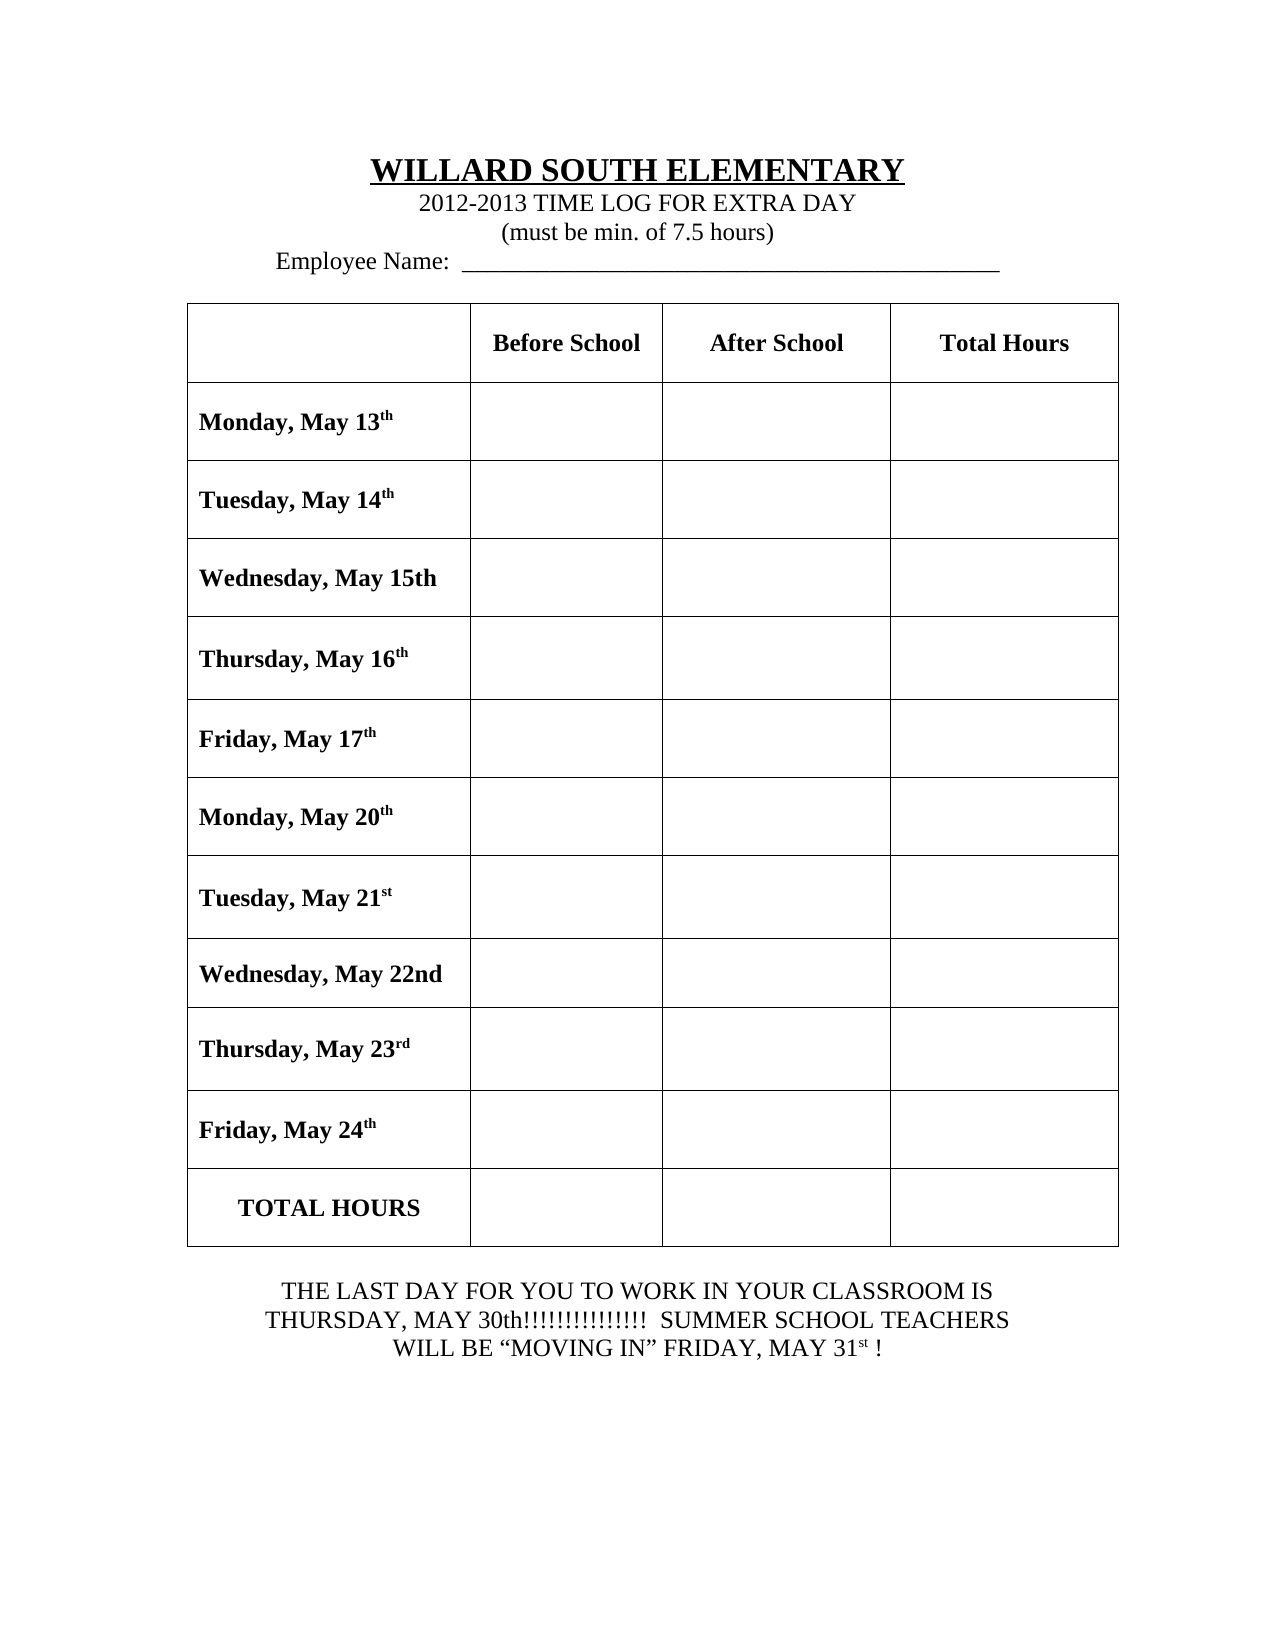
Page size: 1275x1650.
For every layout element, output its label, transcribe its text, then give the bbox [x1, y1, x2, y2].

table_cell [891, 939, 1118, 1007]
table_cell [891, 700, 1118, 777]
table_header Before School [471, 304, 662, 382]
text Employee Name: ___________________________________________ [187, 246, 1087, 274]
text THURSDAY, MAY 30th!!!!!!!!!!!!!!! SUMMER SCHOOL TEACHERS [187, 1305, 1087, 1333]
table_cell [471, 1169, 662, 1246]
table_cell [471, 461, 662, 538]
table_cell [891, 383, 1118, 460]
table_cell [891, 1091, 1118, 1168]
text 2012-2013 TIME LOG FOR EXTRA DAY [187, 188, 1087, 217]
table_cell [663, 939, 890, 1007]
table_cell [891, 461, 1118, 538]
table_cell Monday, May 20th [188, 778, 470, 855]
text WILL BE “MOVING IN” FRIDAY, MAY 31st ! [187, 1333, 1087, 1362]
table_cell Wednesday, May 22nd [188, 939, 470, 1007]
table_cell [471, 939, 662, 1007]
table_cell [891, 1008, 1118, 1090]
table_cell Monday, May 13th [188, 383, 470, 460]
table_cell [663, 1091, 890, 1168]
table_cell [471, 383, 662, 460]
text WILLARD SOUTH ELEMENTARY [187, 150, 1087, 188]
table_cell Thursday, May 23rd [188, 1008, 470, 1090]
table_cell Tuesday, May 14th [188, 461, 470, 538]
table_cell [663, 778, 890, 855]
table_header [188, 304, 470, 382]
table_cell [891, 539, 1118, 616]
table_cell [891, 1169, 1118, 1246]
table_header Total Hours [891, 304, 1118, 382]
table_cell [891, 778, 1118, 855]
table_cell [663, 539, 890, 616]
table_cell [471, 1008, 662, 1090]
table_cell TOTAL HOURS [188, 1169, 470, 1246]
table_cell [663, 700, 890, 777]
table_cell [471, 539, 662, 616]
table_cell [471, 856, 662, 938]
text THE LAST DAY FOR YOU TO WORK IN YOUR CLASSROOM IS [187, 1276, 1087, 1305]
table_cell Friday, May 17th [188, 700, 470, 777]
table_cell Friday, May 24th [188, 1091, 470, 1168]
table_cell [471, 1091, 662, 1168]
table_cell [891, 617, 1118, 699]
table_header After School [663, 304, 890, 382]
table_cell Thursday, May 16th [188, 617, 470, 699]
table_cell [663, 461, 890, 538]
table_cell Tuesday, May 21st [188, 856, 470, 938]
table_cell [663, 856, 890, 938]
table_cell Wednesday, May 15th [188, 539, 470, 616]
table_cell [663, 1169, 890, 1246]
table_cell [663, 383, 890, 460]
text (must be min. of 7.5 hours) [187, 217, 1087, 246]
table_cell [471, 778, 662, 855]
table_cell [663, 1008, 890, 1090]
table_cell [891, 856, 1118, 938]
table_cell [471, 617, 662, 699]
table_cell [663, 617, 890, 699]
table_cell [471, 700, 662, 777]
